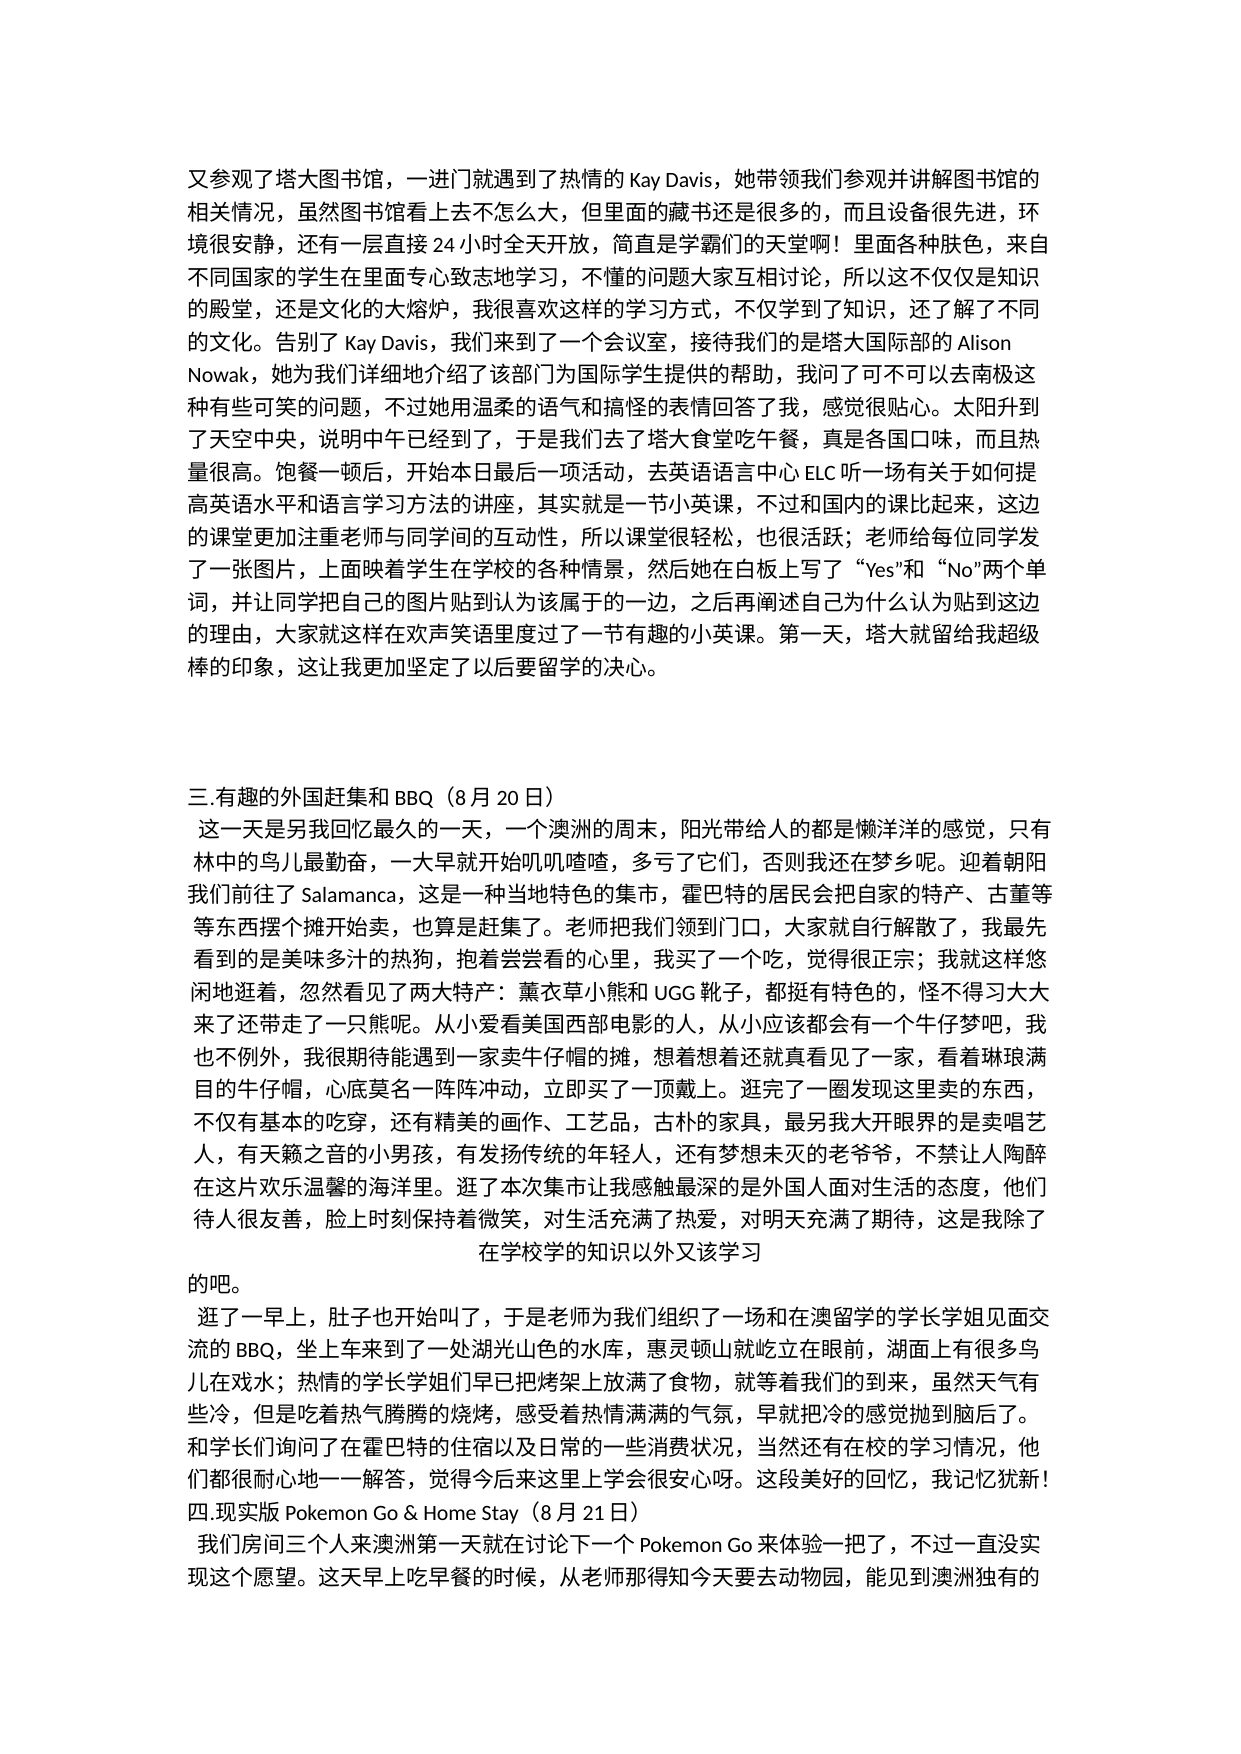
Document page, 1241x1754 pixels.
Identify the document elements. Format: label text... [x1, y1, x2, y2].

text 这一天是另我回忆最久的一天，一个澳洲的周末，阳光带给人的都是懒洋洋的感觉，只有林中的鸟儿最勤奋，一大早就开始叽叽喳喳，多亏了它们，否则我还在梦乡呢。迎着朝阳我们前往了Salamanca，这是一种当地特色的集市，霍巴特的居民会把自家的特产、古董等等东西摆个摊开始卖，也算是赶集了。老师把我们领到门口，大家就自行解散了，我最先看到的是美味多汁的热狗，抱着尝尝看的心里，我买了一个吃，觉得很正宗；我就这样悠闲地逛着，忽然看见了两大特产：薰衣草小熊和UGG靴子，都挺有特色的，怪不得习大大来了还带走了一只熊呢。从小爱看美国西部电影的人，从小应该都会有一个牛仔梦吧，我也不例外，我很期待能遇到一家卖牛仔帽的摊，想着想着还就真看见了一家，看着琳琅满目的牛仔帽，心底莫名一阵阵冲动，立即买了一顶戴上。逛完了一圈发现这里卖的东西，不仅有基本的吃穿，还有精美的画作、工艺品，古朴的家具，最另我大开眼界的是卖唱艺人，有天籁之音的小男孩，有发扬传统的年轻人，还有梦想未灭的老爷爷，不禁让人陶醉在这片欢乐温馨的海洋里。逛了本次集市让我感触最深的是外国人面对生活的态度，他们待人很友善，脸上时刻保持着微笑，对生活充满了热爱，对明天充满了期待，这是我除了在学校学的知识以外又该学习 [187, 812, 1053, 1267]
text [187, 162, 1053, 682]
text 的吧。 [187, 1267, 1053, 1299]
text 四.现实版Pokemon Go & Home Stay（8月21日） [187, 1494, 1053, 1527]
text 逛了一早上，肚子也开始叫了，于是老师为我们组织了一场和在澳留学的学长学姐见面交流的BBQ，坐上车来到了一处湖光山色的水库，惠灵顿山就屹立在眼前，湖面上有很多鸟儿在戏水；热情的学长学姐们早已把烤架上放满了食物，就等着我们的到来，虽然天气有些冷，但是吃着热气腾腾的烧烤，感受着热情满满的气氛，早就把冷的感觉抛到脑后了。和学长们询问了在霍巴特的住宿以及日常的一些消费状况，当然还有在校的学习情况，他们都很耐心地一一解答，觉得今后来这里上学会很安心呀。这段美好的回忆，我记忆犹新！ [187, 1299, 1053, 1494]
text 三.有趣的外国赶集和BBQ（8月20日） [187, 779, 1053, 812]
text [187, 1527, 1053, 1592]
